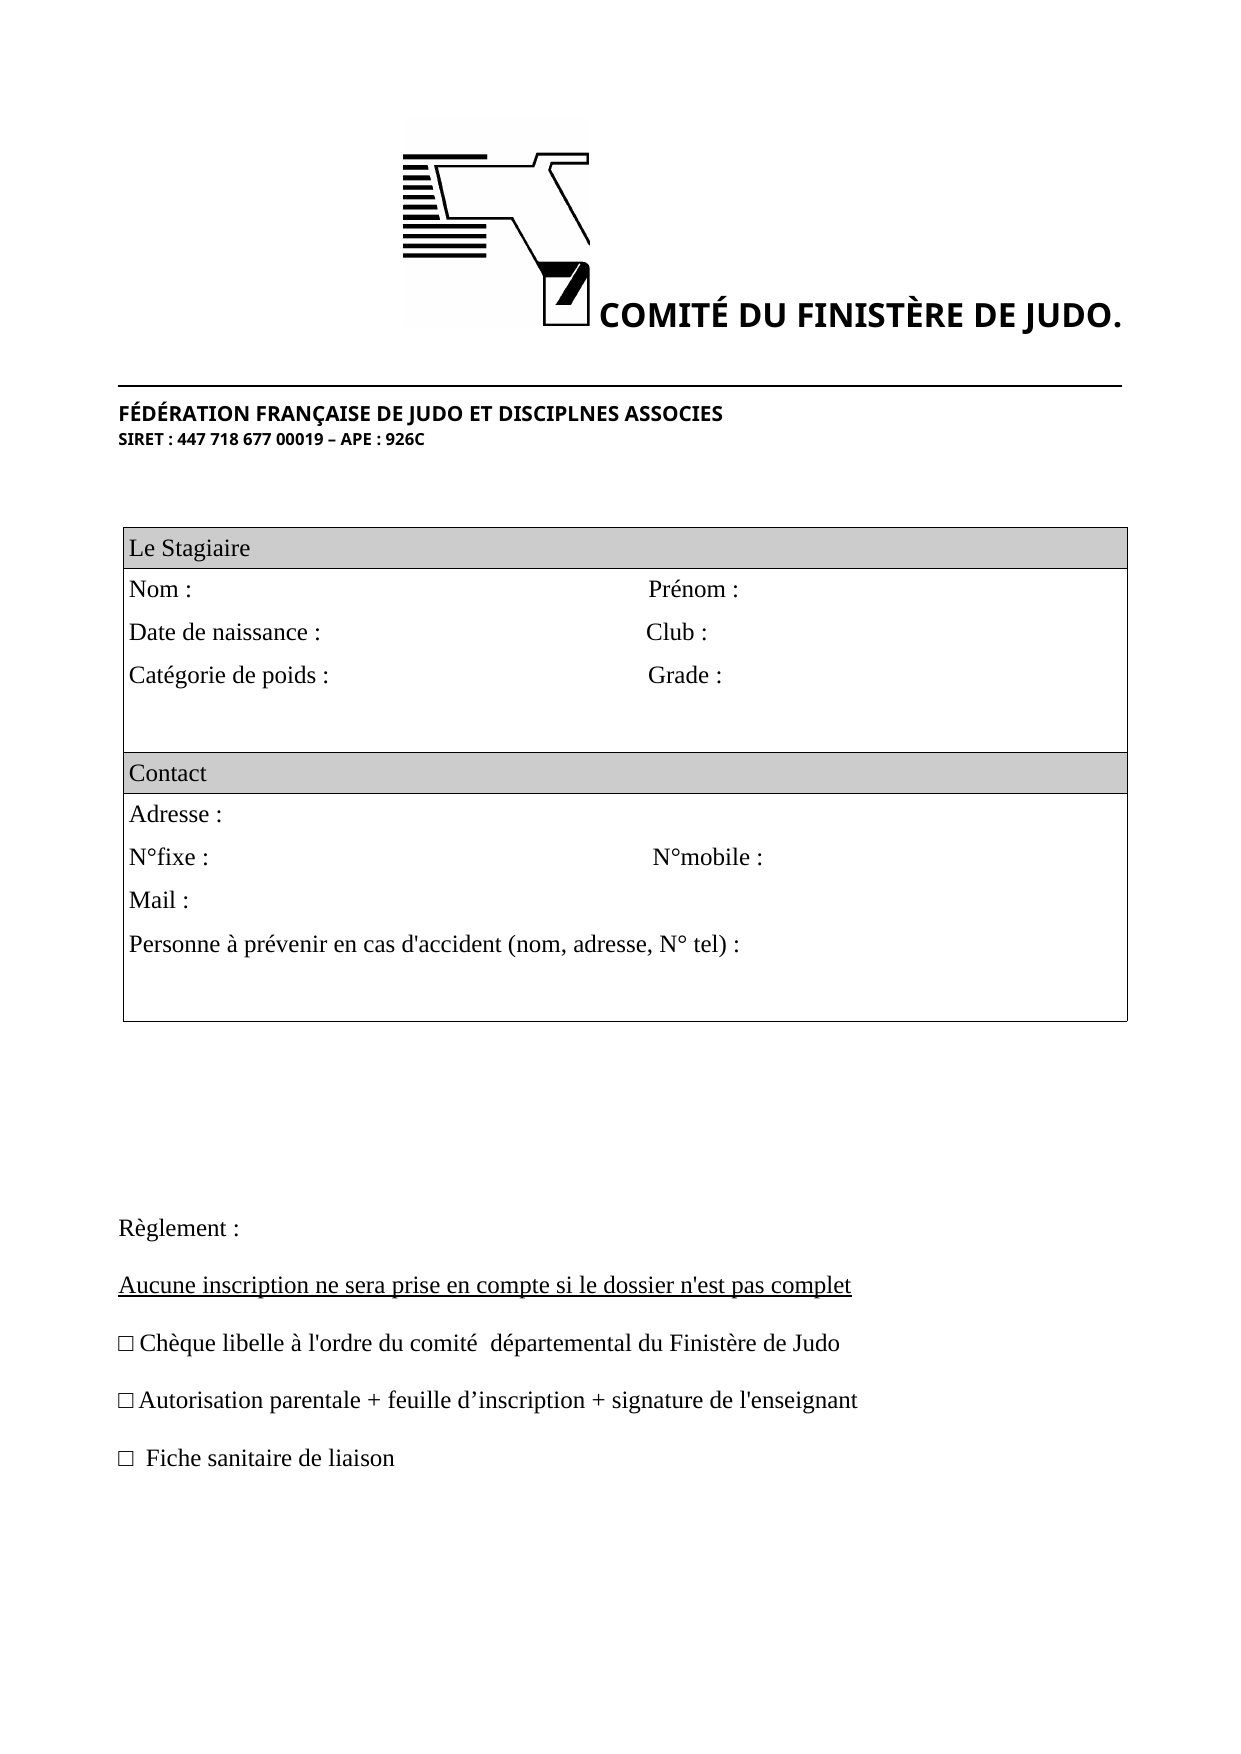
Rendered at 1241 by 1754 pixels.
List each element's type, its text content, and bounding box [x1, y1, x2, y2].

text □ Fiche sanitaire de liaison [118, 1443, 1122, 1471]
text □ Autorisation parentale + feuille d’inscription + signature de l'enseignant [118, 1385, 1122, 1414]
table_cell Contact [124, 753, 1127, 793]
text SIRET : 447 718 677 00019 – APE : 926C [118, 428, 1122, 451]
table_cell Adresse : N°fixe : N°mobile : Mail : Personne à prévenir en cas d'accident (nom, adresse, N° tel) : [124, 794, 1127, 1021]
text COMITÉ DU FINISTÈRE DE JUDO. [118, 118, 1122, 337]
text Règlement : [118, 1213, 1122, 1241]
table_header Le Stagiaire [124, 528, 1127, 568]
text Aucune inscription ne sera prise en compte si le dossier n'est pas complet [118, 1270, 1122, 1299]
picture [402, 118, 591, 328]
table_cell Nom : Prénom : Date de naissance : Club : Catégorie de poids : Grade : [124, 569, 1127, 752]
text FÉDÉRATION FRANÇAISE DE JUDO ET DISCIPLNES ASSOCIES [118, 399, 1122, 428]
text □ Chèque libelle à l'ordre du comité départemental du Finistère de Judo [118, 1328, 1122, 1356]
